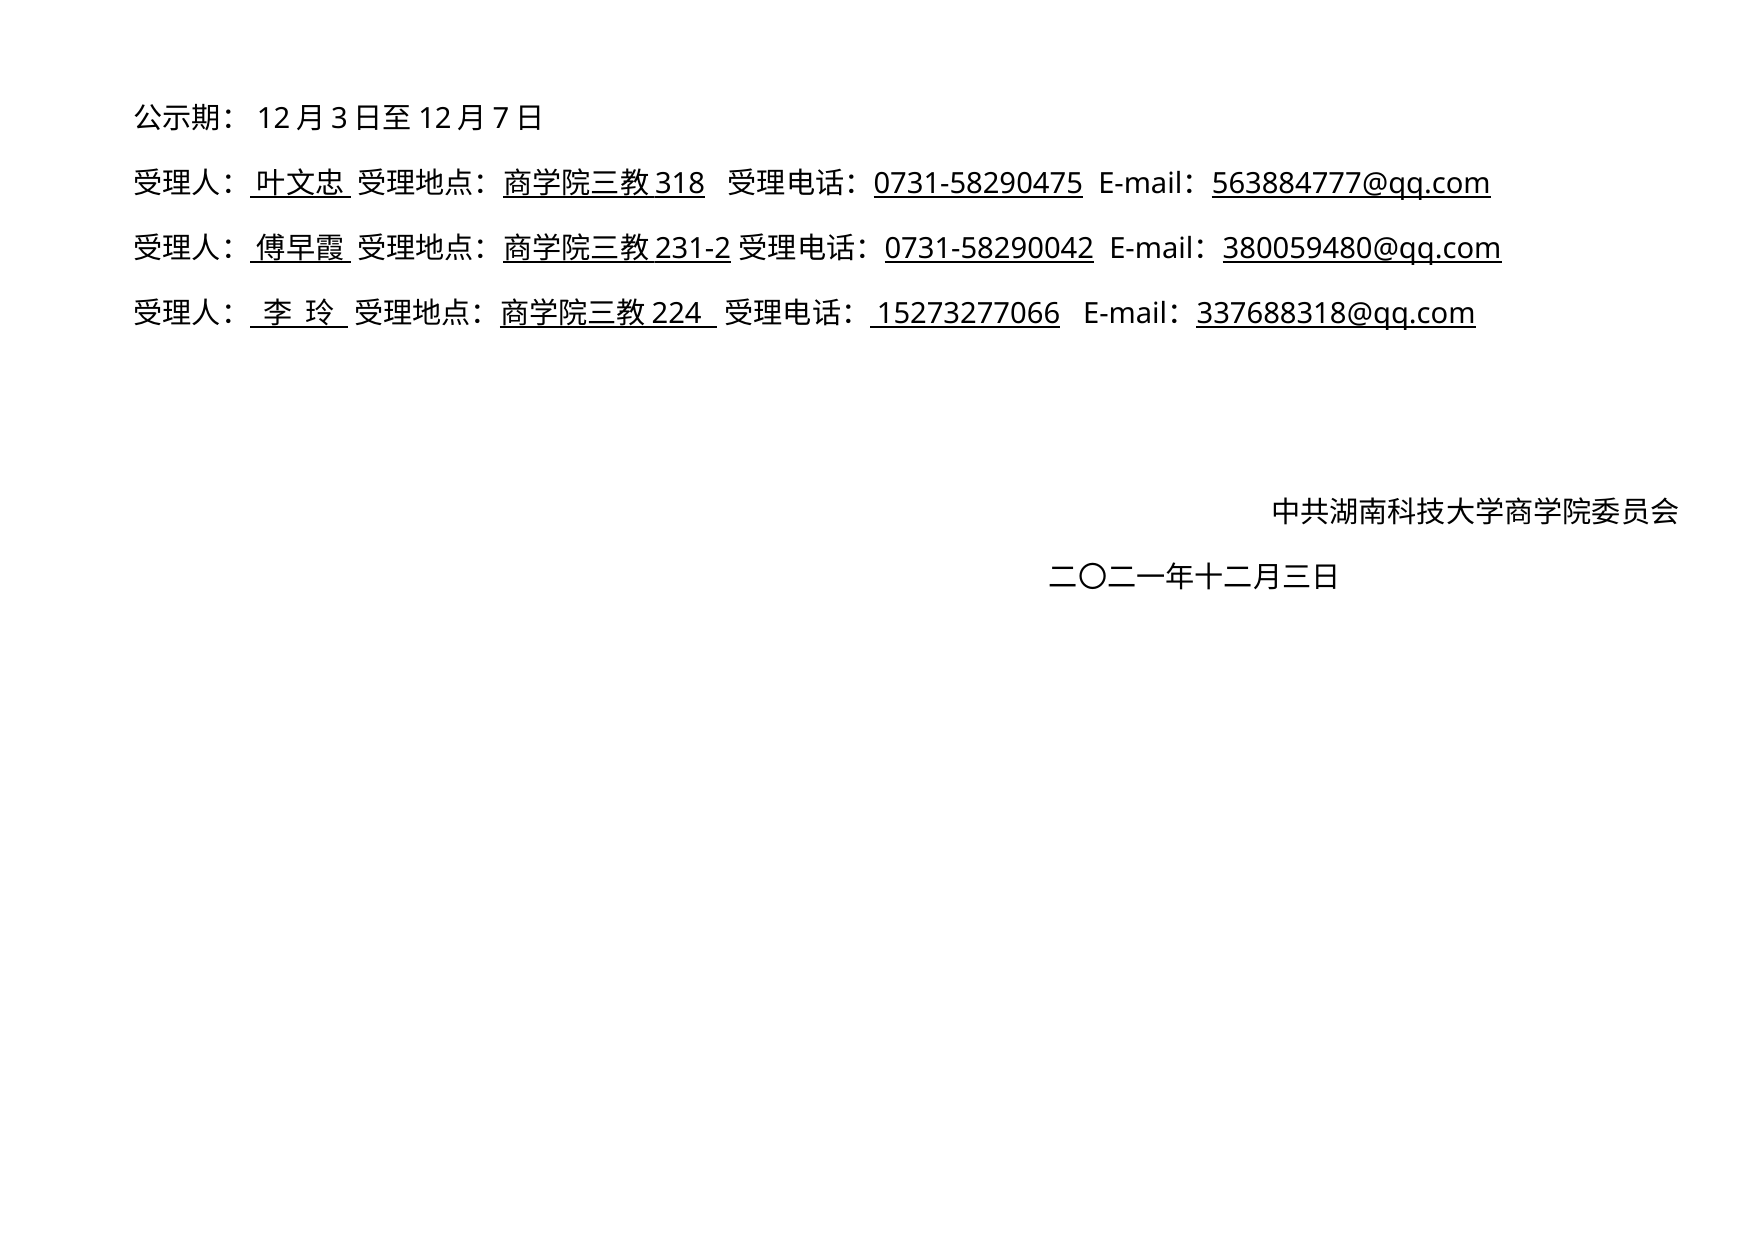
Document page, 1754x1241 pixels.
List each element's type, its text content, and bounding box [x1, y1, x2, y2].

text 受理人： 李 玲 受理地点：商学院三教224 受理电话： 15273277066 E-mail：337688318@qq.com [75, 279, 1679, 344]
text 中共湖南科技大学商学院委员会 [75, 478, 1679, 543]
text 公示期： 12月3日至 12月7日 [75, 84, 1679, 149]
text 二〇二一年十二月三日 [75, 543, 1679, 608]
text 受理人： 傅早霞 受理地点：商学院三教231-2 受理电话：0731-58290042 E-mail：380059480@qq.com [75, 214, 1679, 279]
text 受理人： 叶文忠 受理地点：商学院三教318 受理电话：0731-58290475 E-mail：563884777@qq.com [75, 149, 1679, 214]
